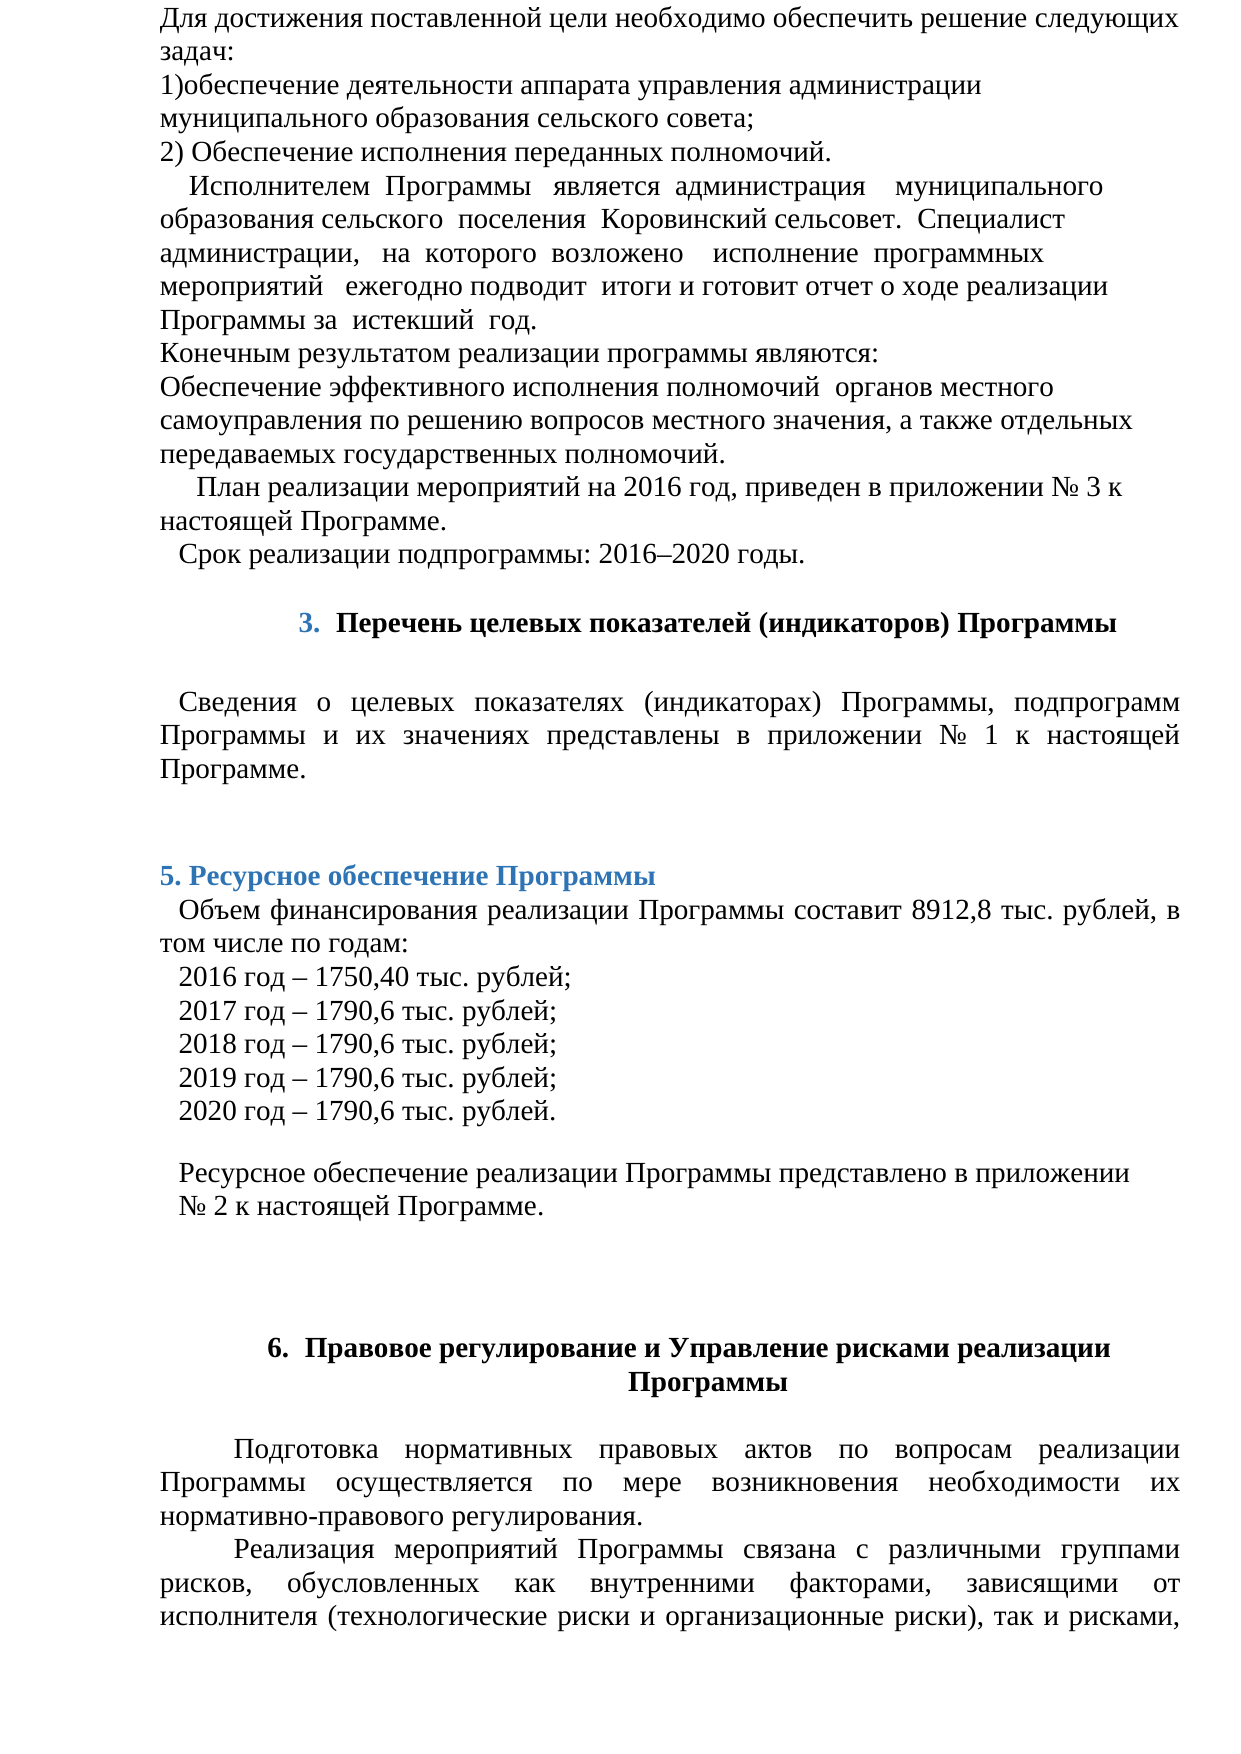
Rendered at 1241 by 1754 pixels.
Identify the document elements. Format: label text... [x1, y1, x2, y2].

text Срок реализации подпрограммы: 2016–2020 годы. [159, 537, 1181, 570]
text 1)обеспечение деятельности аппарата управления администрации муниципального образования сельского совета; [159, 67, 1181, 134]
text 2016 год – 1750,40 тыс. рублей; [159, 959, 1181, 993]
text Обеспечение эффективного исполнения полномочий органов местного самоуправления по решению вопросов местного значения, а также отдельных передаваемых государственных полномочий. [159, 369, 1181, 469]
text Исполнителем Программы является администрация муниципального образования сельского поселения Коровинский сельсовет. Специалист администрации, на которого возложено исполнение программных мероприятий ежегодно подводит итоги и готовит отчет о ходе реализации Программы за истекший год. [159, 168, 1181, 335]
text План реализации мероприятий на 2016 год, приведен в приложении № 3 к настоящей Программе. [159, 469, 1181, 537]
text Подготовка нормативных правовых актов по вопросам реализации Программы осуществляется по мере возникновения необходимости их нормативно-правового регулирования. [159, 1431, 1181, 1531]
subtitle 5. Ресурсное обеспечение Программы [159, 858, 1181, 892]
subtitle Перечень целевых показателей (индикаторов) Программы [234, 606, 1181, 639]
text Для достижения поставленной цели необходимо обеспечить решение следующих задач: [159, 0, 1181, 67]
text № 2 к настоящей Программе. [159, 1188, 1181, 1222]
text Сведения о целевых показателях (индикаторах) Программы, подпрограмм Программы и их значениях представлены в приложении № 1 к настоящей Программе. [159, 684, 1181, 784]
text 2017 год – 1790,6 тыс. рублей; [159, 993, 1181, 1026]
text 2019 год – 1790,6 тыс. рублей; [159, 1060, 1181, 1093]
text Ресурсное обеспечение реализации Программы представлено в приложении [159, 1155, 1181, 1188]
text Конечным результатом реализации программы являются: [159, 335, 1181, 369]
text Объем финансирования реализации Программы составит 8912,8 тыс. рублей, в том числе по годам: [159, 892, 1181, 959]
text 2020 год – 1790,6 тыс. рублей. [159, 1093, 1181, 1127]
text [159, 1531, 1181, 1632]
list Правовое регулирование и Управление рисками реализации Программы [197, 1330, 1181, 1397]
text 2018 год – 1790,6 тыс. рублей; [159, 1026, 1181, 1060]
text 2) Обеспечение исполнения переданных полномочий. [159, 134, 1181, 168]
